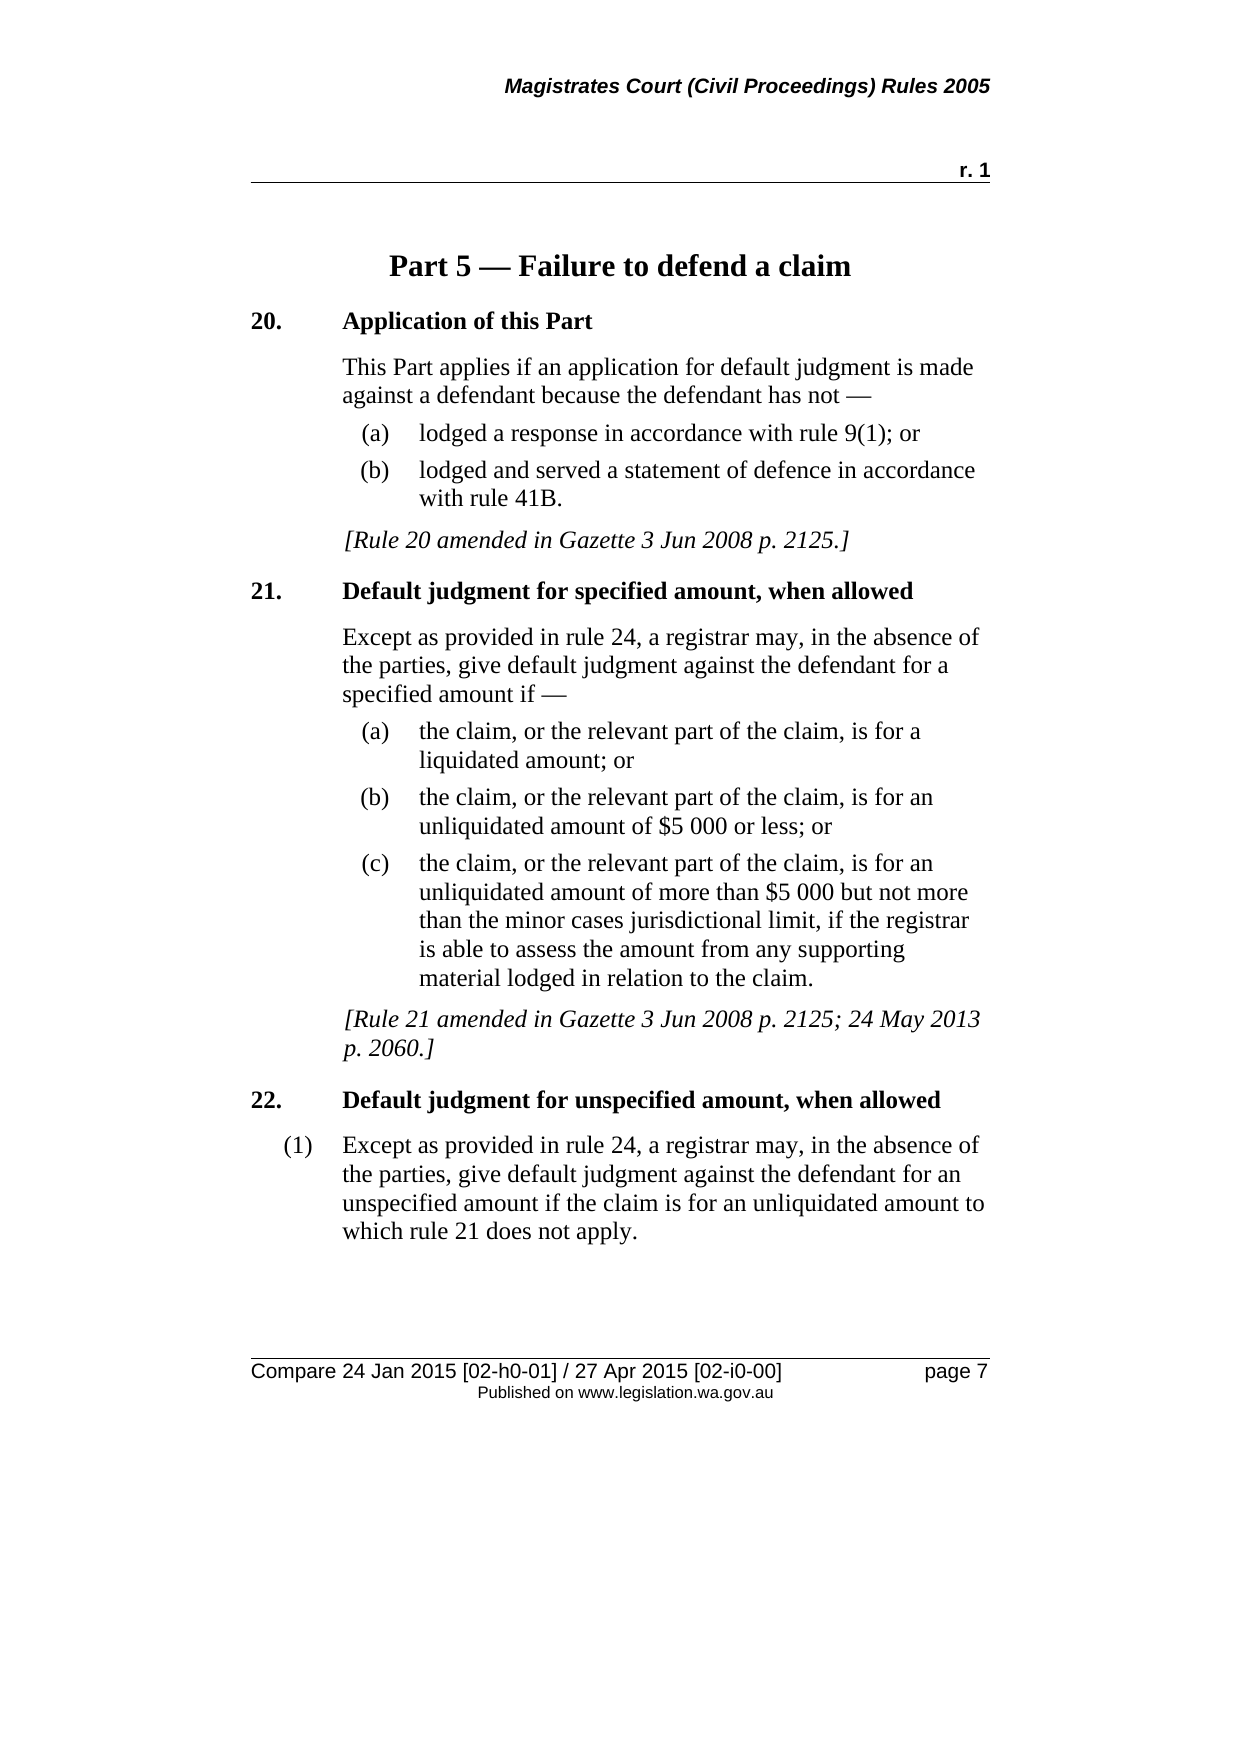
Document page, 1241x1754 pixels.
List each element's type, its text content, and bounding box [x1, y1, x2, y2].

subtitle 22. Default judgment for unspecified amount, when allowed [251, 1085, 990, 1113]
text (a) the claim, or the relevant part of the claim, is for a liquidated amount; or [251, 716, 990, 774]
text (c) the claim, or the relevant part of the claim, is for an unliquidated amount of more than $5 000 but not more than the minor cases jurisdictional limit, if the registrar is able to assess the amount from any supporting material lodged in relation to the claim. [251, 848, 990, 992]
text (a) lodged a response in accordance with rule 9(1); or [251, 418, 990, 446]
text (1) Except as provided in rule 24, a registrar may, in the absence of the parties, give default judgment against the defendant for an unspecified amount if the claim is for an unliquidated amount to which rule 21 does not apply. [251, 1130, 990, 1245]
subtitle 20. Application of this Part [251, 306, 990, 335]
text Except as provided in rule 24, a registrar may, in the absence of the parties, give default judgment against the defendant for a specified amount if — [251, 622, 990, 708]
text [Rule 20 amended in Gazette 3 Jun 2008 p. 2125.] [251, 525, 990, 553]
text This Part applies if an application for default judgment is made against a defendant because the defendant has not — [251, 352, 990, 409]
text [Rule 21 amended in Gazette 3 Jun 2008 p. 2125; 24 May 2013 p. 2060.] [251, 1004, 990, 1062]
text (b) the claim, or the relevant part of the claim, is for an unliquidated amount of $5 000 or less; or [251, 782, 990, 840]
text (b) lodged and served a statement of defence in accordance with rule 41B. [251, 455, 990, 512]
subtitle 21. Default judgment for specified amount, when allowed [251, 576, 990, 605]
subtitle Part 5 — Failure to defend a claim [251, 247, 990, 283]
